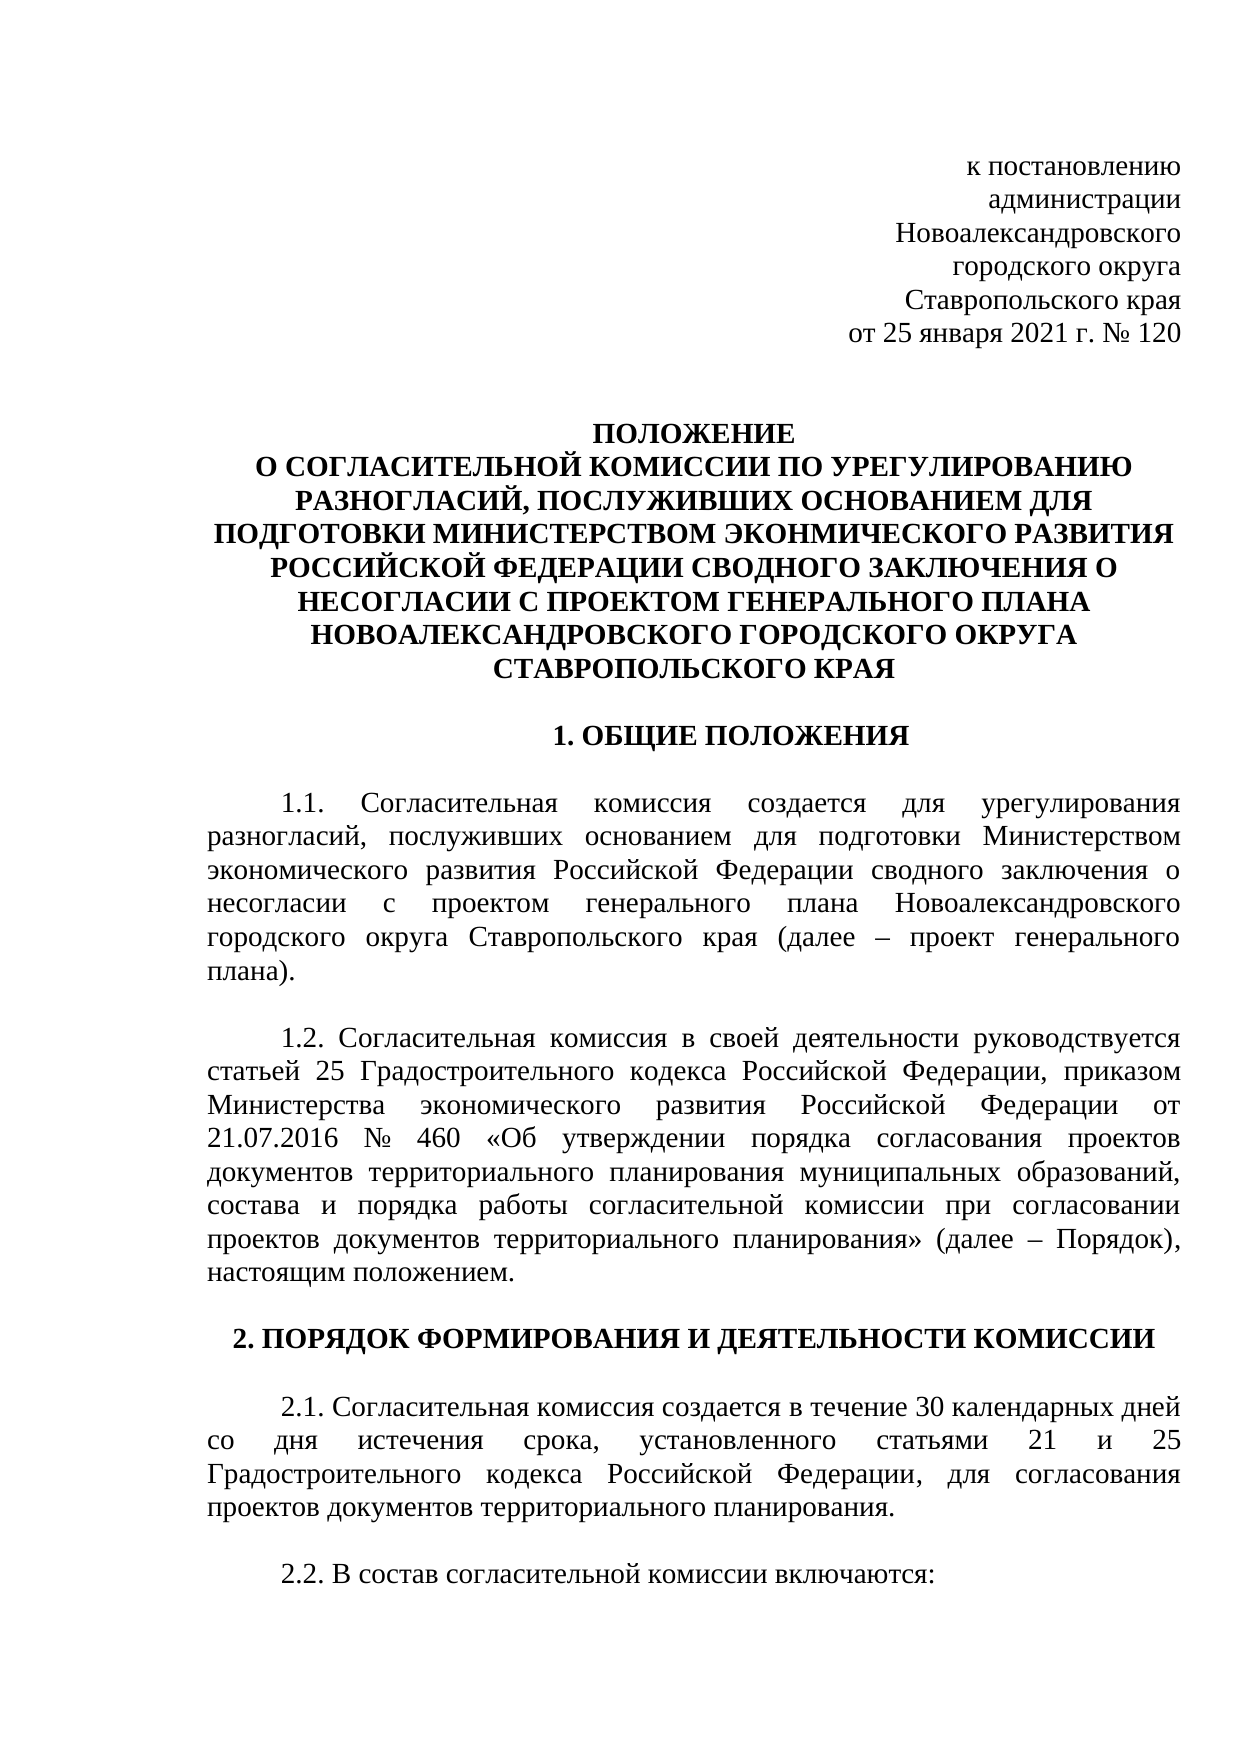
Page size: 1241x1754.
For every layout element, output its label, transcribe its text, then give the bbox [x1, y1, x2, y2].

text О СОГЛАСИТЕЛЬНОЙ КОМИССИИ ПО УРЕГУЛИРОВАНИЮ РАЗНОГЛАСИЙ, ПОСЛУЖИВШИХ ОСНОВАНИЕМ ДЛЯ ПОДГОТОВКИ МИНИСТЕРСТВОМ ЭКОНМИЧЕСКОГО РАЗВИТИЯ РОССИЙСКОЙ ФЕДЕРАЦИИ СВОДНОГО ЗАКЛЮЧЕНИЯ О НЕСОГЛАСИИ С ПРОЕКТОМ ГЕНЕРАЛЬНОГО ПЛАНА НОВОАЛЕКСАНДРОВСКОГО ГОРОДСКОГО ОКРУГА СТАВРОПОЛЬСКОГО КРАЯ [207, 449, 1181, 684]
text городского округа [207, 248, 1181, 282]
text 2.2. В состав согласительной комиссии включаются: [207, 1556, 1181, 1590]
text ПОЛОЖЕНИЕ [207, 416, 1181, 449]
text 2.1. Согласительная комиссия создается в течение 30 календарных дней со дня истечения срока, установленного статьями 21 и 25 Градостроительного кодекса Российской Федерации, для согласования проектов документов территориального планирования. [207, 1389, 1181, 1523]
text администрации [207, 181, 1181, 215]
text к постановлению [207, 148, 1181, 181]
text 1.1. Согласительная комиссия создается для урегулирования разногласий, послуживших основанием для подготовки Министерством экономического развития Российской Федерации сводного заключения о несогласии с проектом генерального плана Новоалександровского городского округа Ставропольского края (далее – проект генерального плана). [207, 785, 1181, 986]
text 1. ОБЩИЕ ПОЛОЖЕНИЯ [207, 718, 1181, 751]
text от 25 января 2021 г. № 120 [207, 315, 1181, 349]
text Ставропольского края [207, 282, 1181, 315]
title 2. ПОРЯДОК ФОРМИРОВАНИЯ И ДЕЯТЕЛЬНОСТИ КОМИССИИ [207, 1322, 1181, 1355]
text Новоалександровского [207, 215, 1181, 248]
text 1.2. Согласительная комиссия в своей деятельности руководствуется статьей 25 Градостроительного кодекса Российской Федерации, приказом Министерства экономического развития Российской Федерации от 21.07.2016 № 460 «Об утверждении порядка согласования проектов документов территориального планирования муниципальных образований, состава и порядка работы согласительной комиссии при согласовании проектов документов территориального планирования» (далее – Порядок), настоящим положением. [207, 1020, 1181, 1288]
